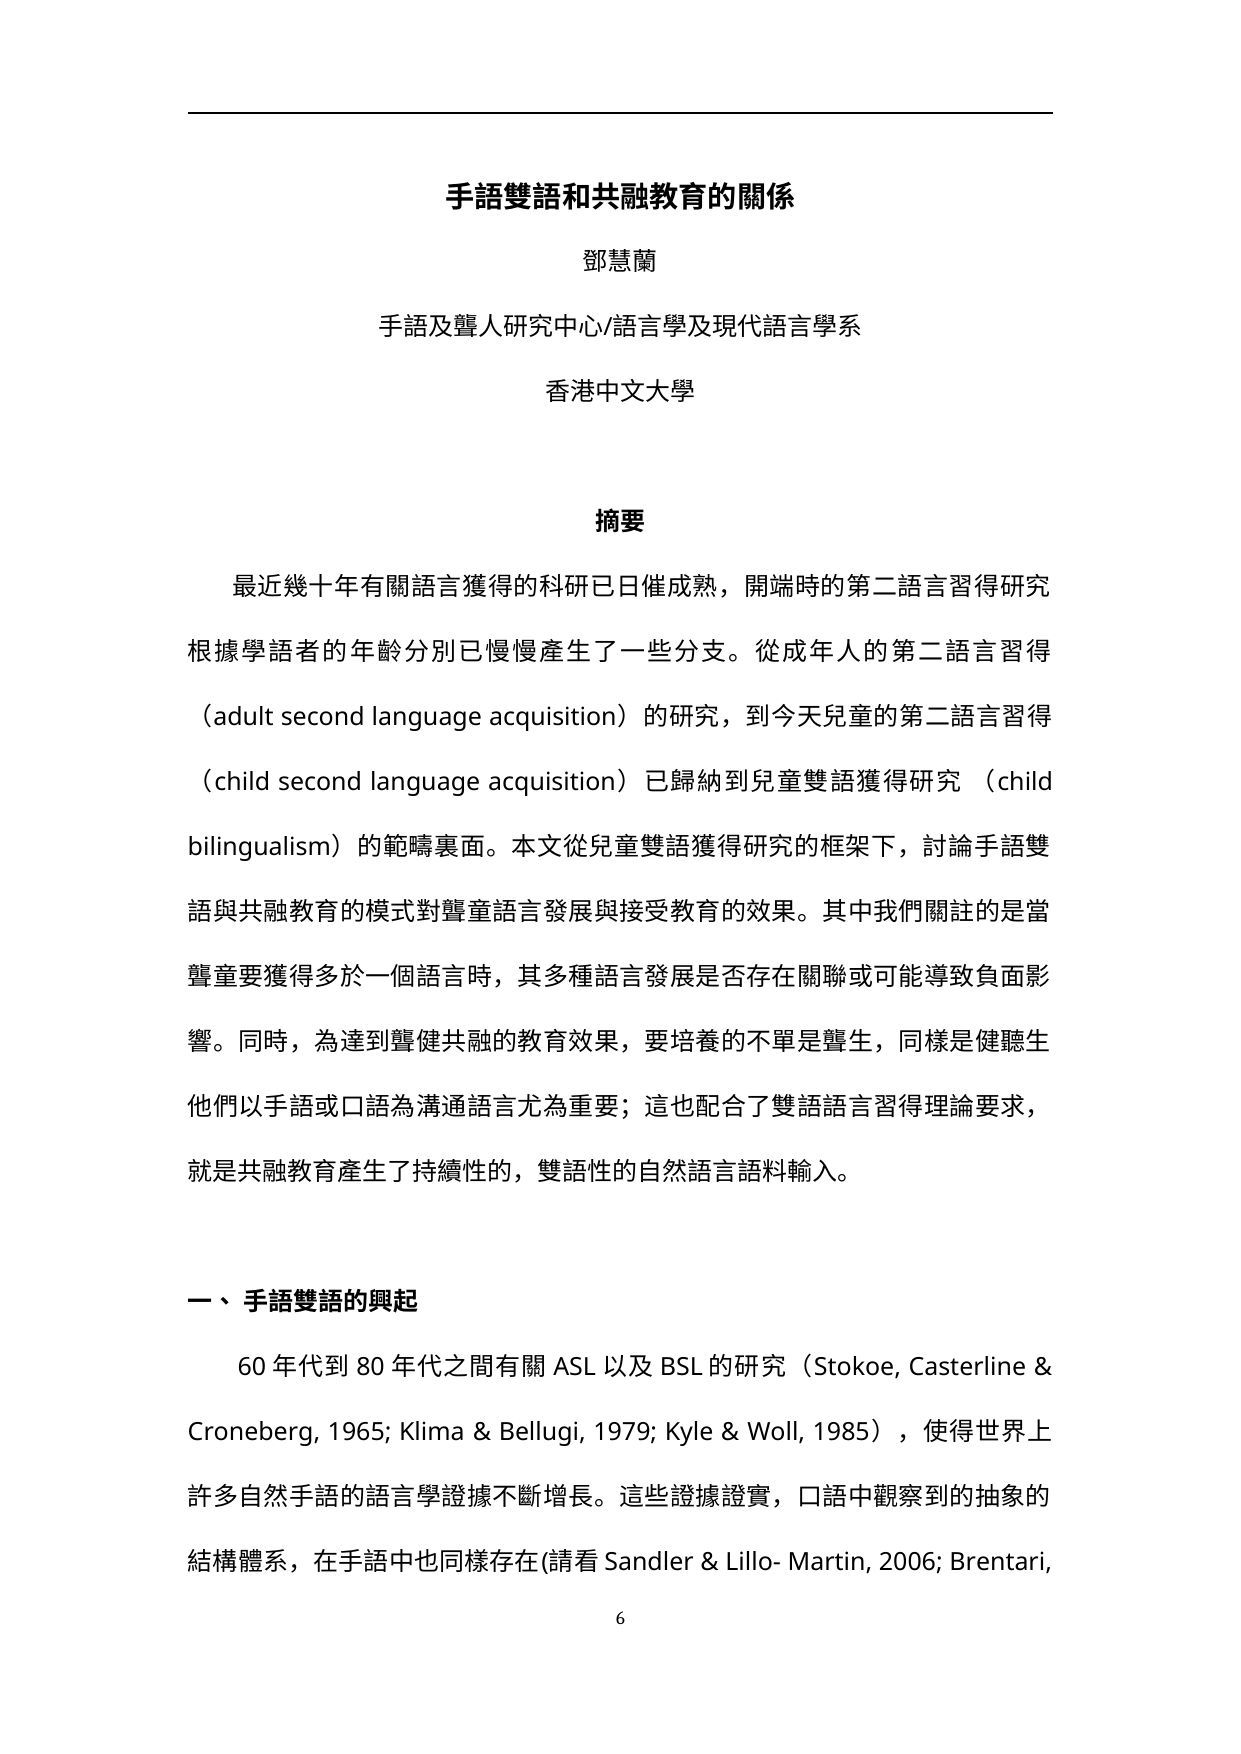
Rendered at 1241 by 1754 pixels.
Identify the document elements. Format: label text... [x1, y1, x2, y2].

text 手語及聾人研究中心/語言學及現代語言學系 [187, 292, 1053, 357]
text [187, 1332, 1053, 1592]
text 香港中文大學 [187, 357, 1053, 422]
text 手語雙語和共融教育的關係 [187, 162, 1053, 227]
text 鄧慧蘭 [187, 227, 1053, 292]
text 一、 手語雙語的興起 [187, 1267, 1053, 1332]
text 最近幾十年有關語言獲得的科研已日催成熟，開端時的第二語言習得研究根據學語者的年齡分別已慢慢產生了一些分支。從成年人的第二語言習得 （adult second language acquisition）的研究，到今天兒童的第二語言習得 （child second language acquisition）已歸納到兒童雙語獲得研究 （child bilingualism）的範疇裏面。本文從兒童雙語獲得研究的框架下，討論手語雙語與共融教育的模式對聾童語言發展與接受教育的效果。其中我們關註的是當聾童要獲得多於一個語言時，其多種語言發展是否存在關聯或可能導致負面影響。同時，為達到聾健共融的教育效果，要培養的不單是聾生，同樣是健聽生他們以手語或口語為溝通語言尤為重要；這也配合了雙語語言習得理論要求，就是共融教育產生了持續性的，雙語性的自然語言語料輸入。 [187, 552, 1053, 1202]
text 摘要 [187, 487, 1053, 552]
